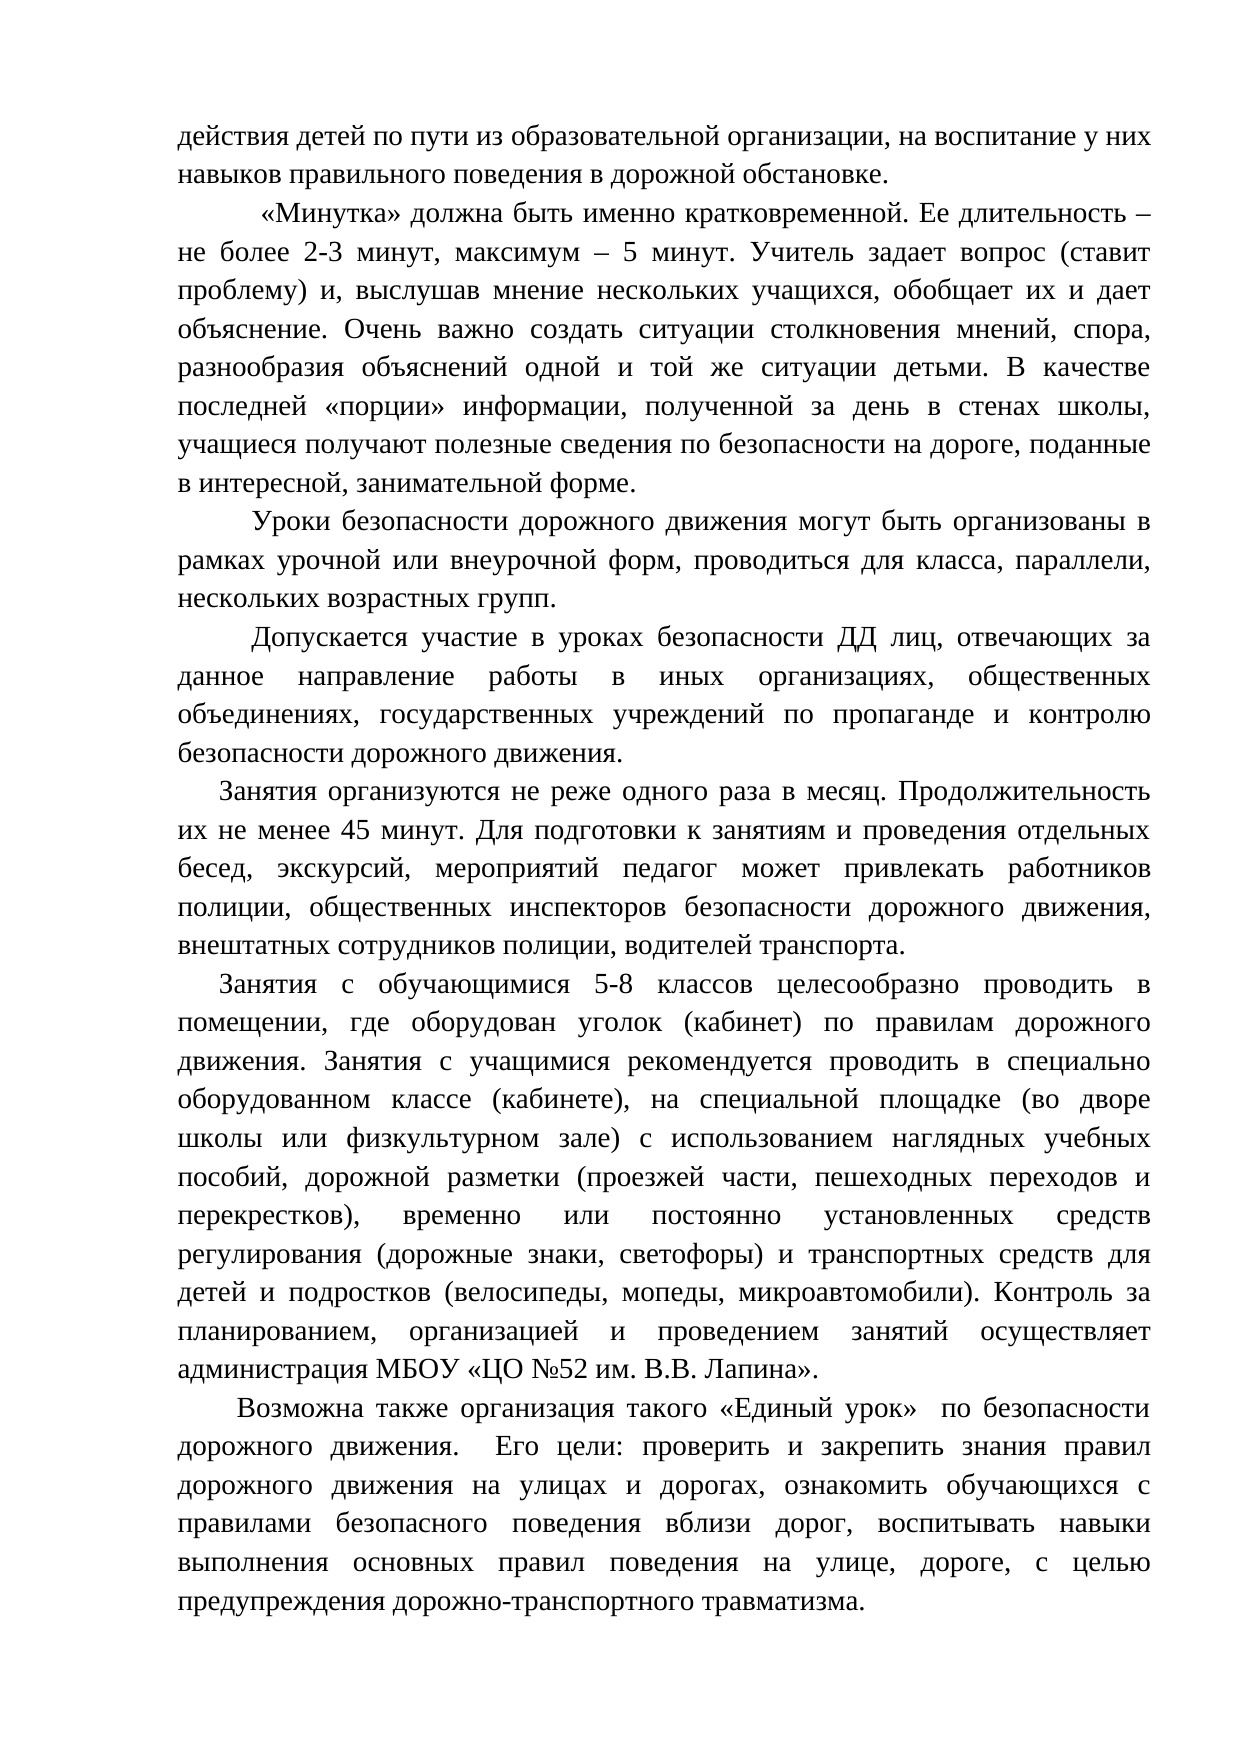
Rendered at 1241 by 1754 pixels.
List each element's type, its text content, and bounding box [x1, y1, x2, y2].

text Занятия с обучающимися 5-8 классов целесообразно проводить в помещении, где оборудован уголок (кабинет) по правилам дорожного движения. Занятия с учащимися рекомендуется проводить в специально оборудованном классе (кабинете), на специальной площадке (во дворе школы или физкультурном зале) с использованием наглядных учебных пособий, дорожной разметки (проезжей части, пешеходных переходов и перекрестков), временно или постоянно установленных средств регулирования (дорожные знаки, светофоры) и транспортных средств для детей и подростков (велосипеды, мопеды, микроавтомобили). Контроль за планированием, организацией и проведением занятий осуществляет администрация МБОУ «ЦО №52 им. В.В. Лапина». [177, 966, 1152, 1385]
text Уроки безопасности дорожного движения могут быть организованы в рамках урочной или внеурочной форм, проводиться для класса, параллели, нескольких возрастных групп. [177, 503, 1152, 614]
text Возможна также организация такого «Единый урок» по безопасности дорожного движения. Его цели: проверить и закрепить знания правил дорожного движения на улицах и дорогах, ознакомить обучающихся с правилами безопасного поведения вблизи дорог, воспитывать навыки выполнения основных правил поведения на улице, дороге, с целью предупреждения дорожно-транспортного травматизма. [177, 1390, 1152, 1616]
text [177, 118, 1152, 190]
text Допускается участие в уроках безопасности ДД лиц, отвечающих за данное направление работы в иных организациях, общественных объединениях, государственных учреждений по пропаганде и контролю безопасности дорожного движения. [177, 619, 1152, 768]
text «Минутка» должна быть именно кратковременной. Ее длительность – не более 2-3 минут, максимум – 5 минут. Учитель задает вопрос (ставит проблему) и, выслушав мнение нескольких учащихся, обобщает их и дает объяснение. Очень важно создать ситуации столкновения мнений, спора, разнообразия объяснений одной и той же ситуации детьми. В качестве последней «порции» информации, полученной за день в стенах школы, учащиеся получают полезные сведения по безопасности на дороге, поданные в интересной, занимательной форме. [177, 195, 1152, 498]
text Занятия организуются не реже одного раза в месяц. Продолжительность их не менее 45 минут. Для подготовки к занятиям и проведения отдельных бесед, экскурсий, мероприятий педагог может привлекать работников полиции, общественных инспекторов безопасности дорожного движения, внештатных сотрудников полиции, водителей транспорта. [177, 773, 1152, 961]
